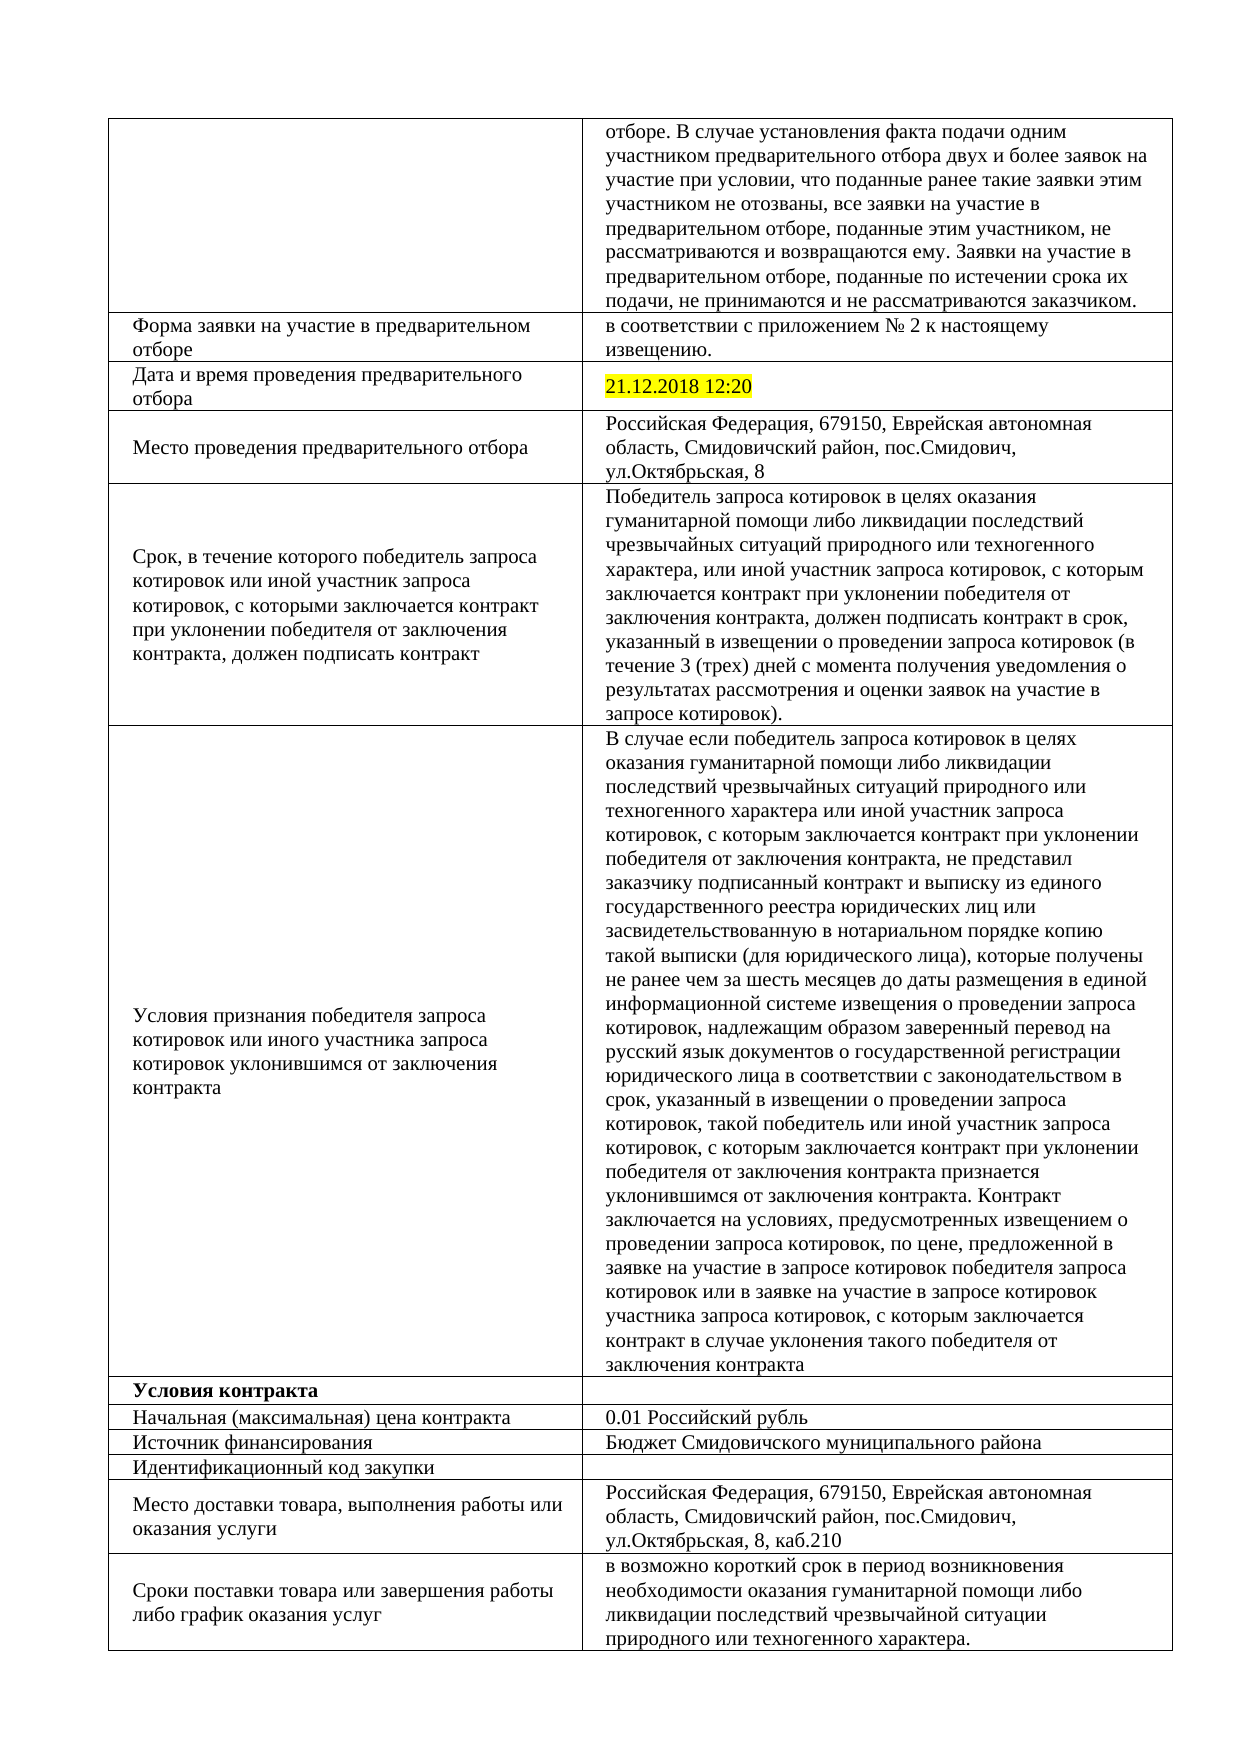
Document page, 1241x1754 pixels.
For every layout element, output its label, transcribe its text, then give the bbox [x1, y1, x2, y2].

table_cell Место доставки товара, выполнения работы или оказания услуги [109, 1480, 582, 1552]
table_cell Начальная (максимальная) цена контракта [109, 1405, 582, 1429]
table_cell Место проведения предварительного отбора [109, 411, 582, 483]
table_cell Дата и время проведения предварительного отбора [109, 362, 582, 410]
table_cell Источник финансирования [109, 1430, 582, 1454]
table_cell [583, 119, 1172, 312]
table_cell 21.12.2018 12:20 [583, 362, 1172, 410]
table_cell Российская Федерация, 679150, Еврейская автономная область, Смидовичский район, пос.Смидович, ул.Октябрьская, 8, каб.210 [583, 1480, 1172, 1552]
table_cell [583, 1377, 1172, 1404]
table_cell Победитель запроса котировок в целях оказания гуманитарной помощи либо ликвидации последствий чрезвычайных ситуаций природного или техногенного характера, или иной участник запроса котировок, с которым заключается контракт при уклонении победителя от заключения контракта, должен подписать контракт в срок, указанный в извещении о проведении запроса котировок (в течение 3 (трех) дней с момента получения уведомления о результатах рассмотрения и оценки заявок на участие в запросе котировок). [583, 484, 1172, 725]
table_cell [109, 119, 582, 312]
table_cell В случае если победитель запроса котировок в целях оказания гуманитарной помощи либо ликвидации последствий чрезвычайных ситуаций природного или техногенного характера или иной участник запроса котировок, с которым заключается контракт при уклонении победителя от заключения контракта, не представил заказчику подписанный контракт и выписку из единого государственного реестра юридических лиц или засвидетельствованную в нотариальном порядке копию такой выписки (для юридического лица), которые получены не ранее чем за шесть месяцев до даты размещения в единой информационной системе извещения о проведении запроса котировок, надлежащим образом заверенный перевод на русский язык документов о государственной регистрации юридического лица в соответствии с законодательством в срок, указанный в извещении о проведении запроса котировок, такой победитель или иной участник запроса котировок, с которым заключается контракт при уклонении победителя от заключения контракта признается уклонившимся от заключения контракта. Контракт заключается на условиях, предусмотренных извещением о проведении запроса котировок, по цене, предложенной в заявке на участие в запросе котировок победителя запроса котировок или в заявке на участие в запросе котировок участника запроса котировок, с которым заключается контракт в случае уклонения такого победителя от заключения контракта [583, 726, 1172, 1376]
table_cell Форма заявки на участие в предварительном отборе [109, 313, 582, 361]
table_cell в возможно короткий срок в период возникновения необходимости оказания гуманитарной помощи либо ликвидации последствий чрезвычайной ситуации природного или техногенного характера. [583, 1554, 1172, 1650]
table_cell Идентификационный код закупки [109, 1455, 582, 1479]
table_cell [583, 1455, 1172, 1479]
table_cell в соответствии с приложением № 2 к настоящему извещению. [583, 313, 1172, 361]
table_cell Условия контракта [109, 1377, 582, 1404]
table_cell Условия признания победителя запроса котировок или иного участника запроса котировок уклонившимся от заключения контракта [109, 726, 582, 1376]
table_cell Срок, в течение которого победитель запроса котировок или иной участник запроса котировок, с которыми заключается контракт при уклонении победителя от заключения контракта, должен подписать контракт [109, 484, 582, 725]
table_cell Российская Федерация, 679150, Еврейская автономная область, Смидовичский район, пос.Смидович, ул.Октябрьская, 8 [583, 411, 1172, 483]
table_cell Бюджет Смидовичского муниципального района [583, 1430, 1172, 1454]
table_cell Сроки поставки товара или завершения работы либо график оказания услуг [109, 1554, 582, 1650]
table_cell 0.01 Российский рубль [583, 1405, 1172, 1429]
